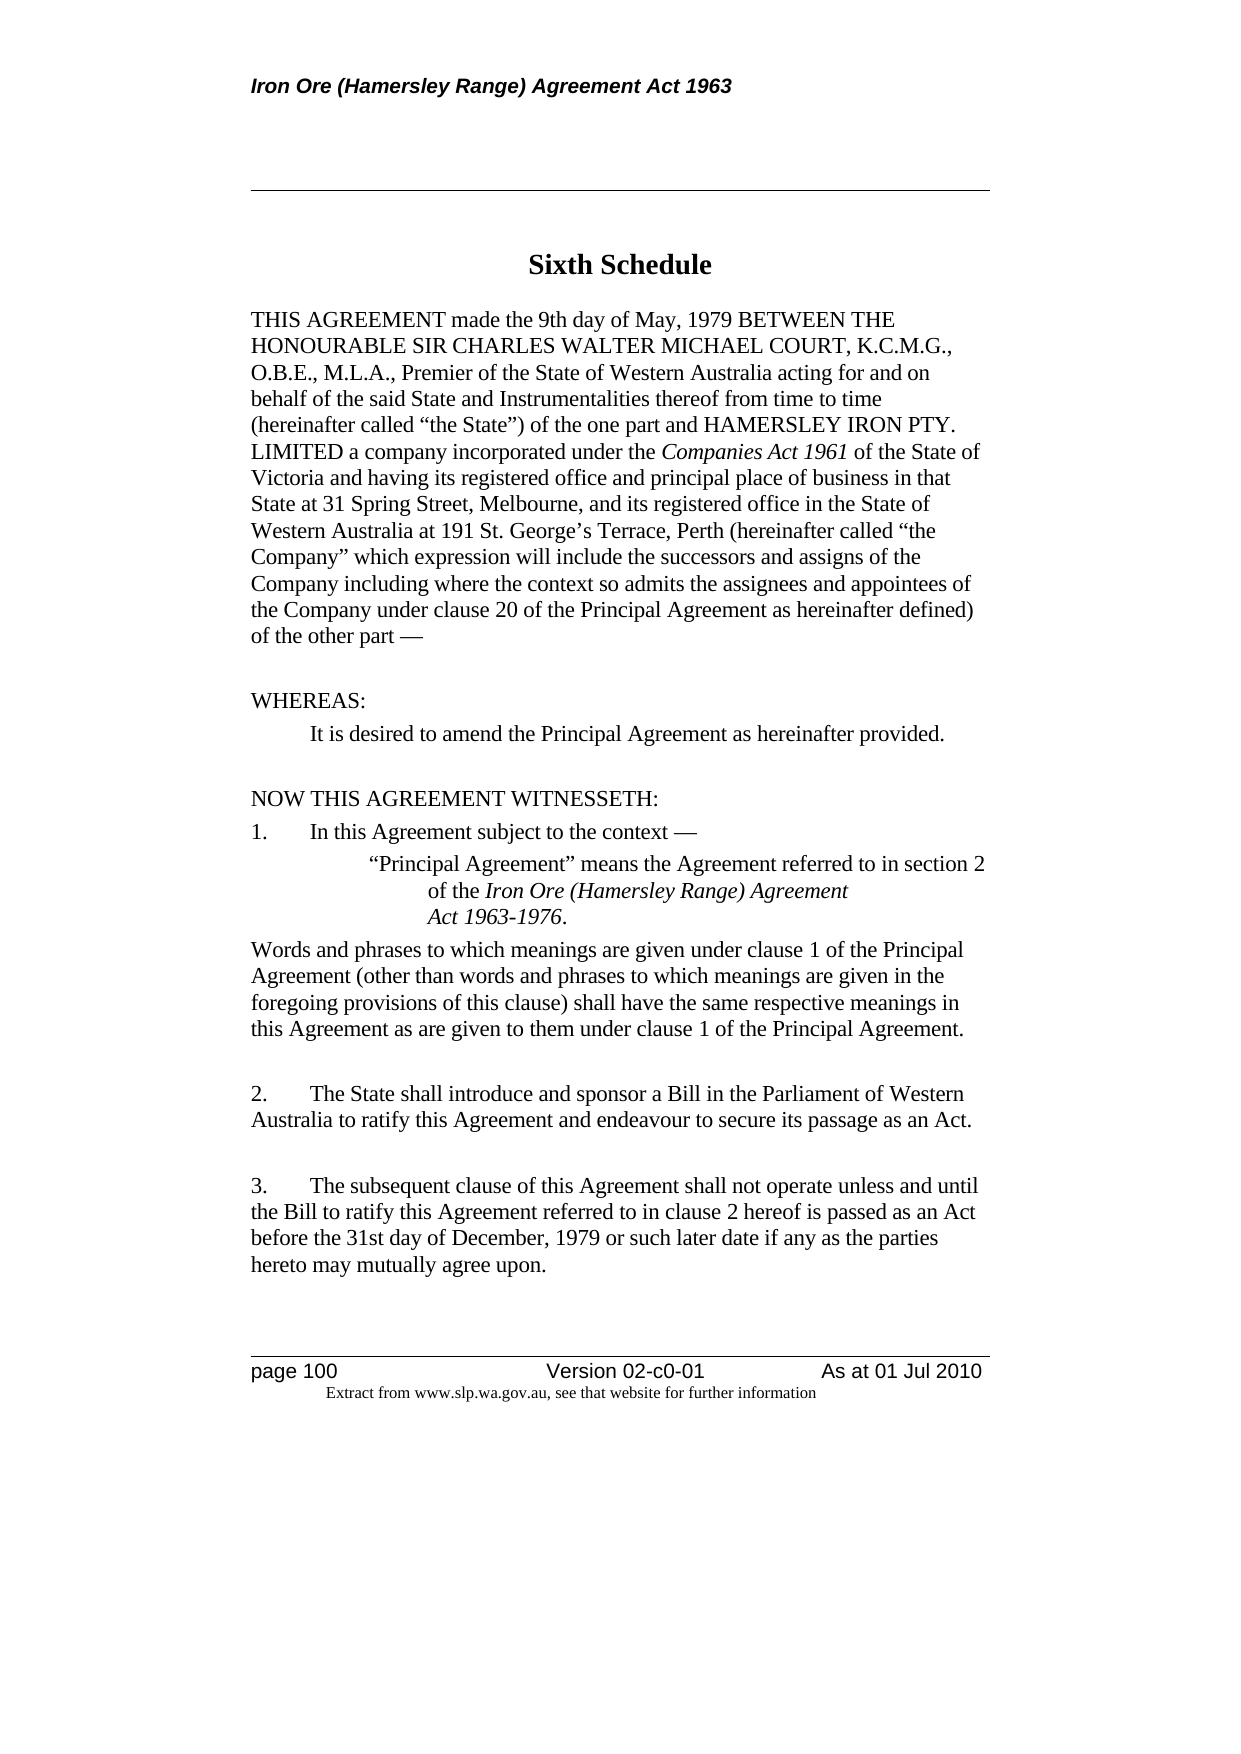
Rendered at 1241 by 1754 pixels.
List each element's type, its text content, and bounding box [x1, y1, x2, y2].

text 2. The State shall introduce and sponsor a Bill in the Parliament of Western Australia to ratify this Agreement and endeavour to secure its passage as an Act. [251, 1080, 990, 1133]
subtitle Sixth Schedule [251, 247, 990, 281]
text 1. In this Agreement subject to the context — [251, 818, 990, 844]
text WHEREAS: [251, 687, 990, 714]
text NOW THIS AGREEMENT WITNESSETH: [251, 785, 990, 812]
text Words and phrases to which meanings are given under clause 1 of the Principal Agreement (other than words and phrases to which meanings are given in the foregoing provisions of this clause) shall have the same respective meanings in this Agreement as are given to them under clause 1 of the Principal Agreement. [251, 936, 990, 1041]
text 3. The subsequent clause of this Agreement shall not operate unless and until the Bill to ratify this Agreement referred to in clause 2 hereof is passed as an Act before the 31st day of December, 1979 or such later date if any as the parties hereto may mutually agree upon. [251, 1172, 990, 1277]
text It is desired to amend the Principal Agreement as hereinafter provided. [251, 720, 990, 746]
text THIS AGREEMENT made the 9th day of May, 1979 BETWEEN THE HONOURABLE SIR CHARLES WALTER MICHAEL COURT, K.C.M.G., O.B.E., M.L.A., Premier of the State of Western Australia acting for and on behalf of the said State and Instrumentalities thereof from time to time (hereinafter called “the State”) of the one part and HAMERSLEY IRON PTY. LIMITED a company incorporated under the Companies Act 1961 of the State of Victoria and having its registered office and principal place of business in that State at 31 Spring Street, Melbourne, and its registered office in the State of Western Australia at 191 St. George’s Terrace, Perth (hereinafter called “the Company” which expression will include the successors and assigns of the Company including where the context so admits the assignees and appointees of the Company under clause 20 of the Principal Agreement as hereinafter defined) of the other part — [251, 306, 990, 649]
text “Principal Agreement” means the Agreement referred to in section 2 of the Iron Ore (Hamersley Range) Agreement Act 1963-1976. [251, 851, 990, 929]
